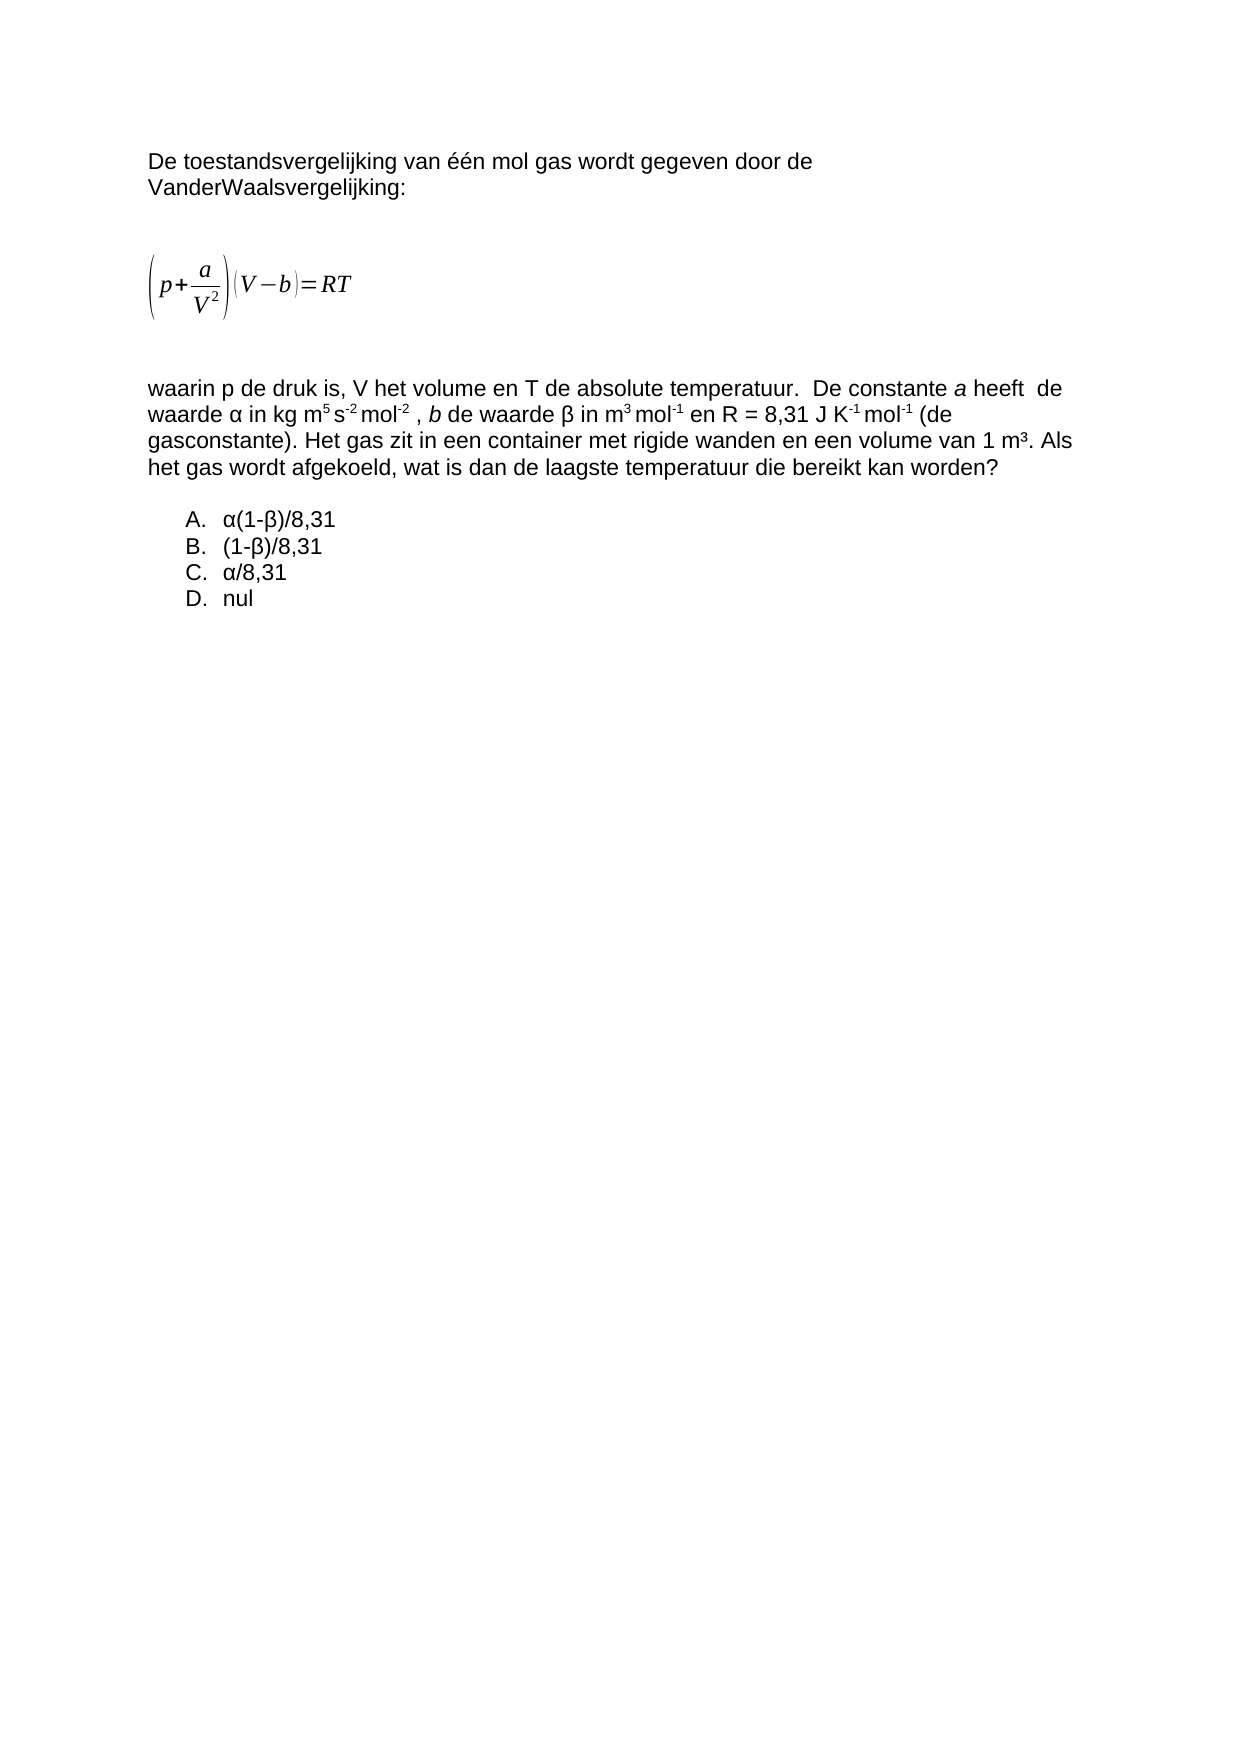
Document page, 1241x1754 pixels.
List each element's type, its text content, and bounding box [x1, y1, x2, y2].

list α/8,31 [185, 559, 1093, 585]
list nul [185, 585, 1093, 612]
list (1-β)/8,31 [185, 533, 1093, 559]
text VanderWaalsvergelijking: [148, 174, 1093, 200]
list α(1-β)/8,31 [185, 506, 1093, 533]
text waarin p de druk is, V het volume en T de absolute temperatuur. De constante a heeft de waarde α in kg m5 s-2 mol-2 , b de waarde β in m3 mol-1 en R = 8,31 J K-1 mol-1 (de gasconstante). Het gas zit in een container met rigide wanden en een volume van 1 m³. Als het gas wordt afgekoeld, wat is dan de laagste temperatuur die bereikt kan worden? [148, 374, 1093, 480]
text De toestandsvergelijking van één mol gas wordt gegeven door de [148, 148, 1093, 174]
